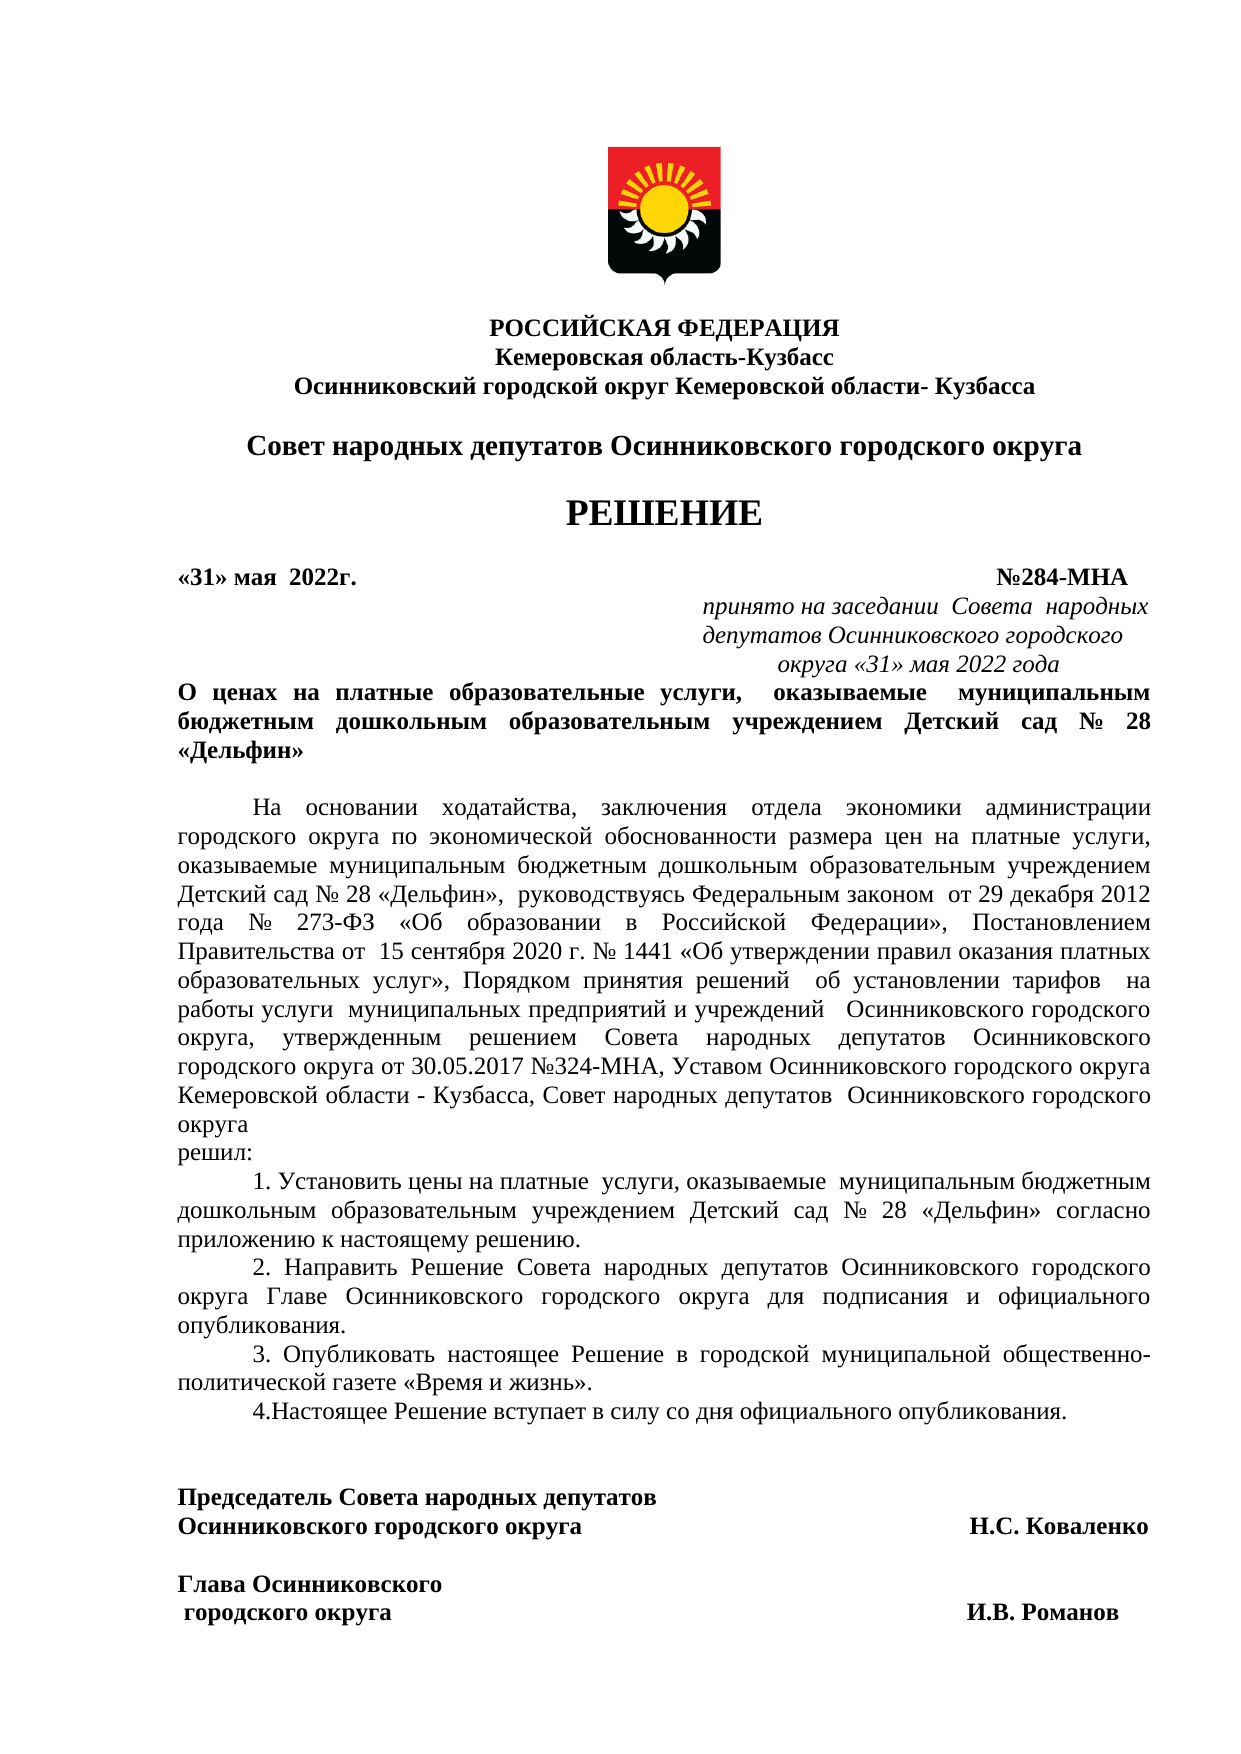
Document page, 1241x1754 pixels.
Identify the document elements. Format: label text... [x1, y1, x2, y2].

text «31» мая 2022г. №284-МНА [177, 562, 1152, 591]
text принято на заседании Совета народных депутатов Осинниковского городского округа «31» мая 2022 года [177, 591, 1152, 677]
subtitle РЕШЕНИЕ [177, 491, 1152, 534]
text 1. Установить цены на платные услуги, оказываемые муниципальным бюджетным дошкольным образовательным учреждением Детский сад № 28 «Дельфин» согласно приложению к настоящему решению. [177, 1166, 1152, 1252]
text Кемеровская область-Кузбасс [177, 342, 1152, 371]
text Совет народных депутатов Осинниковского городского округа [177, 428, 1152, 462]
text РОССИЙСКАЯ ФЕДЕРАЦИЯ [177, 313, 1152, 342]
text городского округа И.В. Романов [177, 1597, 1152, 1626]
text На основании ходатайства, заключения отдела экономики администрации городского округа по экономической обоснованности размера цен на платные услуги, оказываемые муниципальным бюджетным дошкольным образовательным учреждением Детский сад № 28 «Дельфин», руководствуясь Федеральным законом от 29 декабря 2012 года № 273-ФЗ «Об образовании в Российской Федерации», Постановлением Правительства от 15 сентября 2020 г. № 1441 «Об утверждении правил оказания платных образовательных услуг», Порядком принятия решений об установлении тарифов на работы услуги муниципальных предприятий и учреждений Осинниковского городского округа, утвержденным решением Совета народных депутатов Осинниковского городского округа от 30.05.2017 №324-МНА, Уставом Осинниковского городского округа Кемеровской области - Кузбасса, Совет народных депутатов Осинниковского городского округа [177, 792, 1152, 1137]
text О ценах на платные образовательные услуги, оказываемые муниципальным бюджетным дошкольным образовательным учреждением Детский сад № 28 «Дельфин» [177, 677, 1152, 764]
text 2. Направить Решение Совета народных депутатов Осинниковского городского округа Главе Осинниковского городского округа для подписания и официального опубликования. [177, 1252, 1152, 1339]
picture [608, 147, 721, 285]
text решил: [177, 1137, 1152, 1166]
text Осинниковский городской округ Кемеровской области- Кузбасса [177, 371, 1152, 399]
text Осинниковского городского округа Н.С. Коваленко [177, 1511, 1152, 1540]
text Глава Осинниковского [177, 1569, 1152, 1597]
text Председатель Совета народных депутатов [177, 1482, 1152, 1511]
text 3. Опубликовать настоящее Решение в городской муниципальной общественно-политической газете «Время и жизнь». [177, 1339, 1152, 1396]
text 4.Настоящее Решение вступает в силу со дня официального опубликования. [177, 1396, 1152, 1425]
